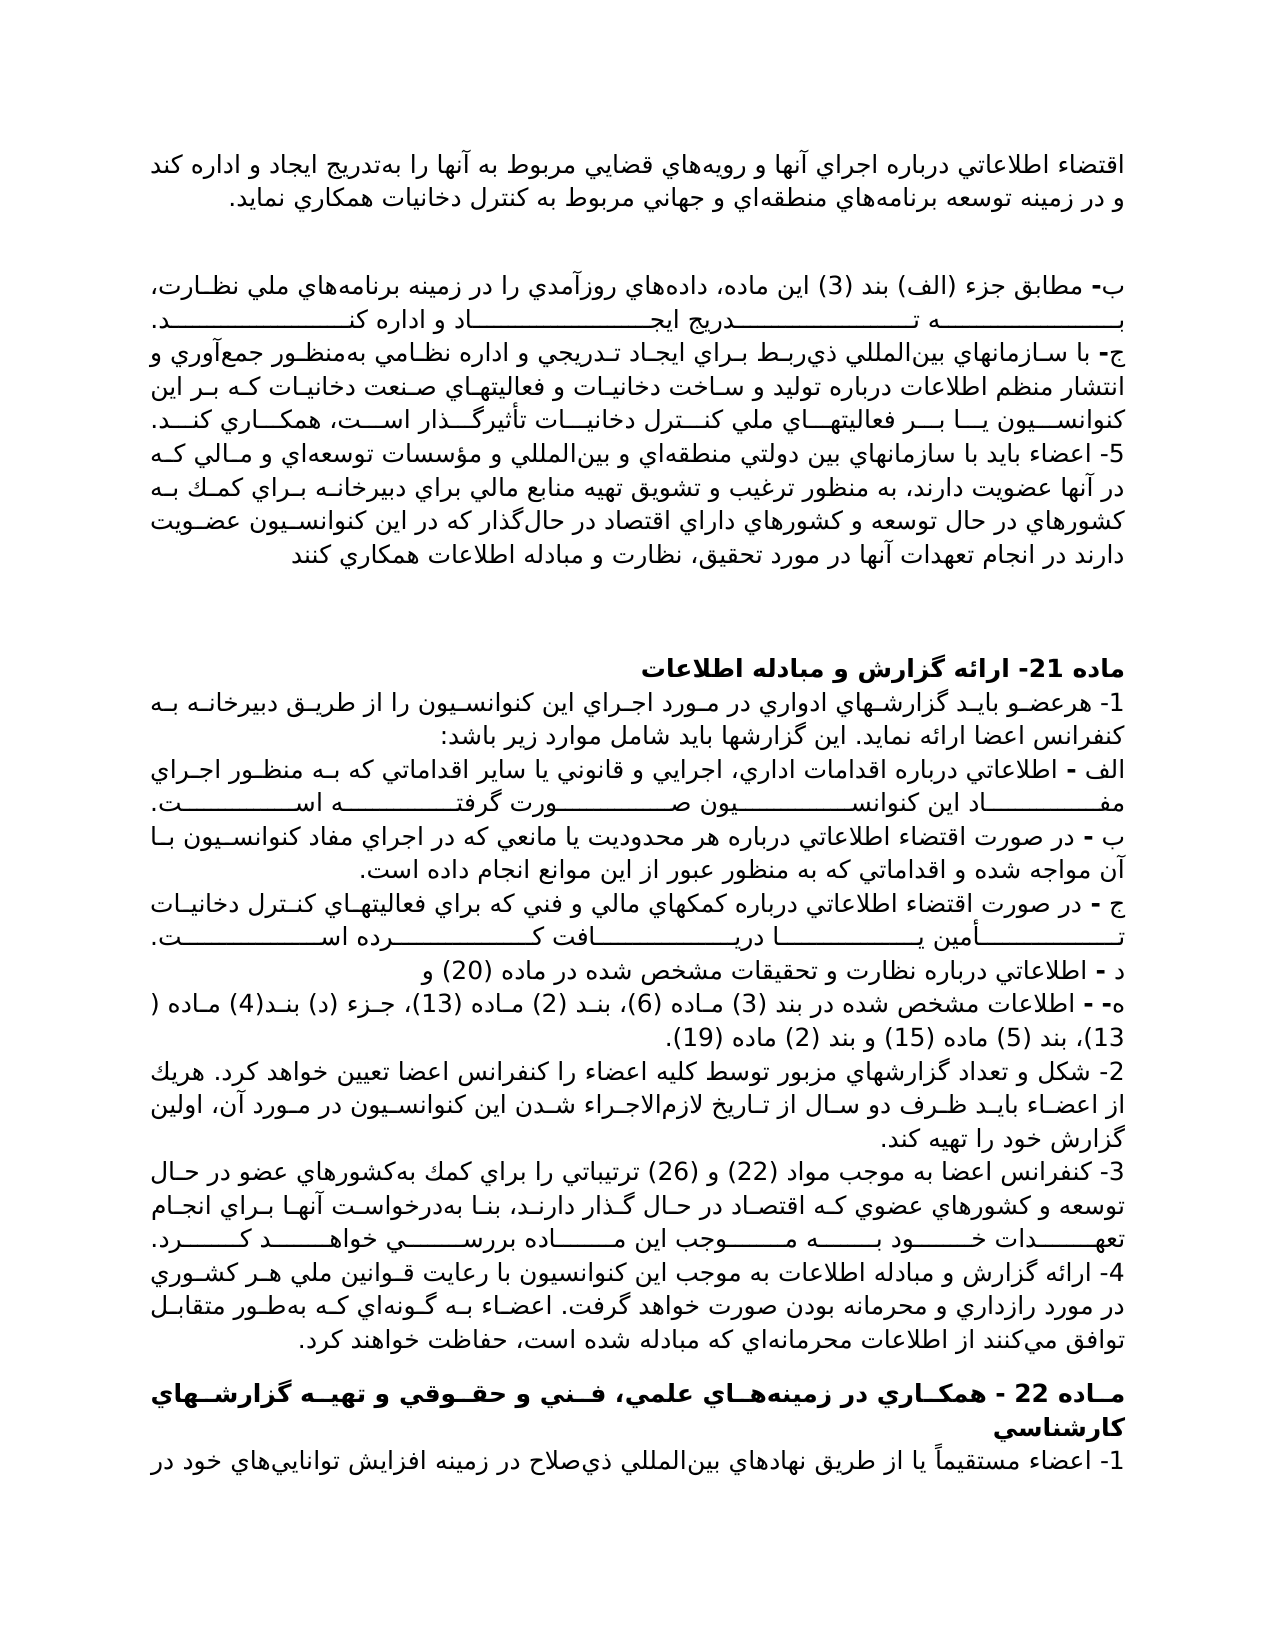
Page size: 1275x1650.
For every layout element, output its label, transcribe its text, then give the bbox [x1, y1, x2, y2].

text ب‌- مطابق جزء (الف) بند (3) اين ماده، داده‌هاي روزآمدي را در زمينه برنامه‌هاي ملي نظارت، به تدريج ايجاد و اداره كند. ج‌- با سازمانهاي بين‌المللي ذي‌ربط براي ايجاد تدريجي و اداره نظامي به‌منظور جمع‌آوري و انتشار منظم اطلاعات درباره توليد و ساخت دخانيات و فعاليتهاي صنعت دخانيات كه بر اين كنوانسيون يا بر فعاليتهاي ملي كنترل دخانيات تأثيرگذار است، همكاري كند. 5- اعضاء بايد با سازمانهاي بين دولتي منطقه‌اي و بين‌المللي و مؤسسات توسعه‌اي و مالي كه در آنها عضويت دارند، به منظور ترغيب و تشويق تهيه منابع مالي براي دبيرخانه براي كمك به كشورهاي در حال توسعه و كشورهاي داراي اقتصاد در حال‌گذار كه در اين كنوانسيون عضويت دارند در انجام تعهدات آنها در مورد تحقيق، نظارت و مبادله اطلاعات همكاري كنند [150, 238, 1125, 569]
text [150, 150, 1125, 213]
text ماده 21- ارائه گزارش و مبادله اطلاعات 1- هرعضو بايد گزارشهاي ادواري در مورد اجراي اين كنوانسيون را از طريق دبيرخانه به كنفرانس اعضا ارائه نمايد. اين گزارشها بايد شامل موارد زير باشد: الف - اطلاعاتي درباره اقدامات اداري، اجرايي و قانوني يا ساير اقداماتي كه به منظور اجراي مفاد اين كنوانسيون صورت گرفته است. ب - در صورت اقتضاء اطلاعاتي درباره هر محدوديت يا مانعي كه در اجراي مفاد كنوانسيون با آن مواجه شده و اقداماتي كه به منظور عبور از اين موانع انجام داده است. ج - در صورت اقتضاء اطلاعاتي درباره كمكهاي مالي و فني كه براي فعاليتهاي كنترل دخانيات تأمين يا دريافت كرده است. د - اطلاعاتي درباره نظارت و تحقيقات مشخص شده در ماده (20) و ه- - اطلاعات مشخص شده در بند (3) ماده (6)، بند (2) ماده (13)، جزء (د) بند(4) ماده (13)، بند (5) ماده (15) و بند (2) ماده (19). 2- شكل و تعداد گزارشهاي مزبور توسط كليه اعضاء را كنفرانس اعضا تعيين خواهد كرد. هريك از اعضاء بايد ظرف دو سال از تاريخ لازم‌الاجراء شدن اين كنوانسيون در مورد آن، اولين گزارش خود را تهيه كند. 3- كنفرانس اعضا به موجب مواد (22) و (26) ترتيباتي را براي كمك به‌كشورهاي عضو در حال توسعه و كشورهاي عضوي كه اقتصاد در حال گذار دارند، بنا به‌درخواست آنها براي انجام تعهدات خود به موجب اين ماده بررسي خواهد كرد. 4- ارائه گزارش و مبادله اطلاعات به موجب اين كنوانسيون با رعايت قوانين ملي هر كشوري در مورد رازداري و محرمانه بودن صورت خواهد گرفت. اعضاء به گونه‌اي كه به‌طور متقابل توافق مي‌كنند از اطلاعات محرمانه‌اي كه مبادله شده است، حفاظت خواهند كرد. [150, 654, 1125, 1354]
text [150, 1379, 1125, 1476]
